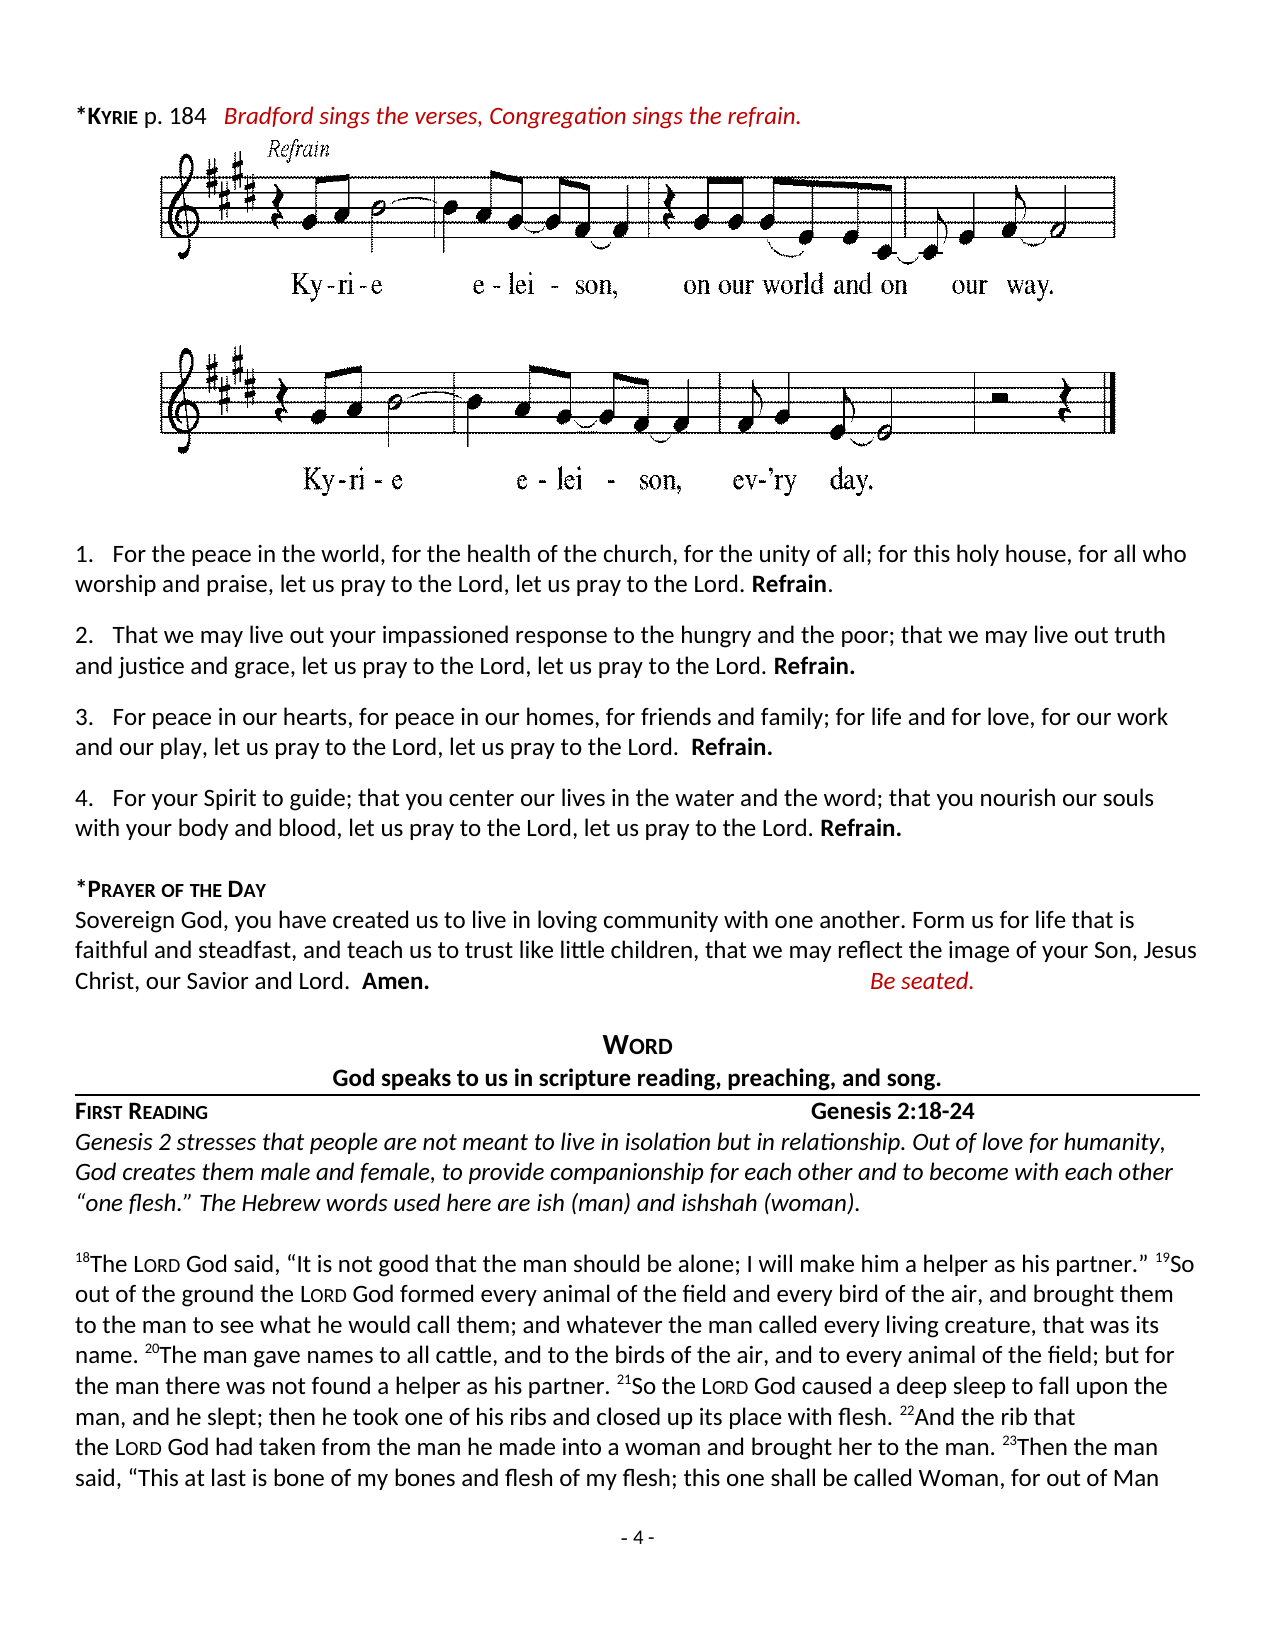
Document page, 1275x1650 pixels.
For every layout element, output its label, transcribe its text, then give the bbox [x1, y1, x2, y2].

text Sovereign God, you have created us to live in loving community with one another. Form us for life that is faithful and steadfast, and teach us to trust like little children, that we may reflect the image of your Son, Jesus Christ, our Savior and Lord. Amen. Be seated. [75, 904, 1200, 996]
text 4. For your Spirit to guide; that you center our lives in the water and the word; that you nourish our souls with your body and blood, let us pray to the Lord, let us pray to the Lord. Refrain. [75, 782, 1200, 843]
text First Reading Genesis 2:18-24 [75, 1096, 1200, 1126]
text God speaks to us in scripture reading, preaching, and song. [75, 1062, 1200, 1094]
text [75, 1248, 1200, 1492]
text *Prayer of the Day [75, 874, 1200, 904]
text Word [75, 1026, 1200, 1062]
text Genesis 2 stresses that people are not meant to live in isolation but in relationship. Out of love for humanity, God creates them male and female, to provide companionship for each other and to become with each other “one flesh.” The Hebrew words used here are ish (man) and ishshah (woman). [75, 1126, 1200, 1218]
text *Kyrie p. 184 Bradford sings the verses, Congregation sings the refrain. [75, 100, 1200, 131]
picture [156, 131, 1119, 508]
text 1. For the peace in the world, for the health of the church, for the unity of all; for this holy house, for all who worship and praise, let us pray to the Lord, let us pray to the Lord. Refrain. [75, 538, 1200, 599]
text 3. For peace in our hearts, for peace in our homes, for friends and family; for life and for love, for our work and our play, let us pray to the Lord, let us pray to the Lord. Refrain. [75, 701, 1200, 762]
text 2. That we may live out your impassioned response to the hungry and the poor; that we may live out truth and justice and grace, let us pray to the Lord, let us pray to the Lord. Refrain. [75, 619, 1200, 680]
